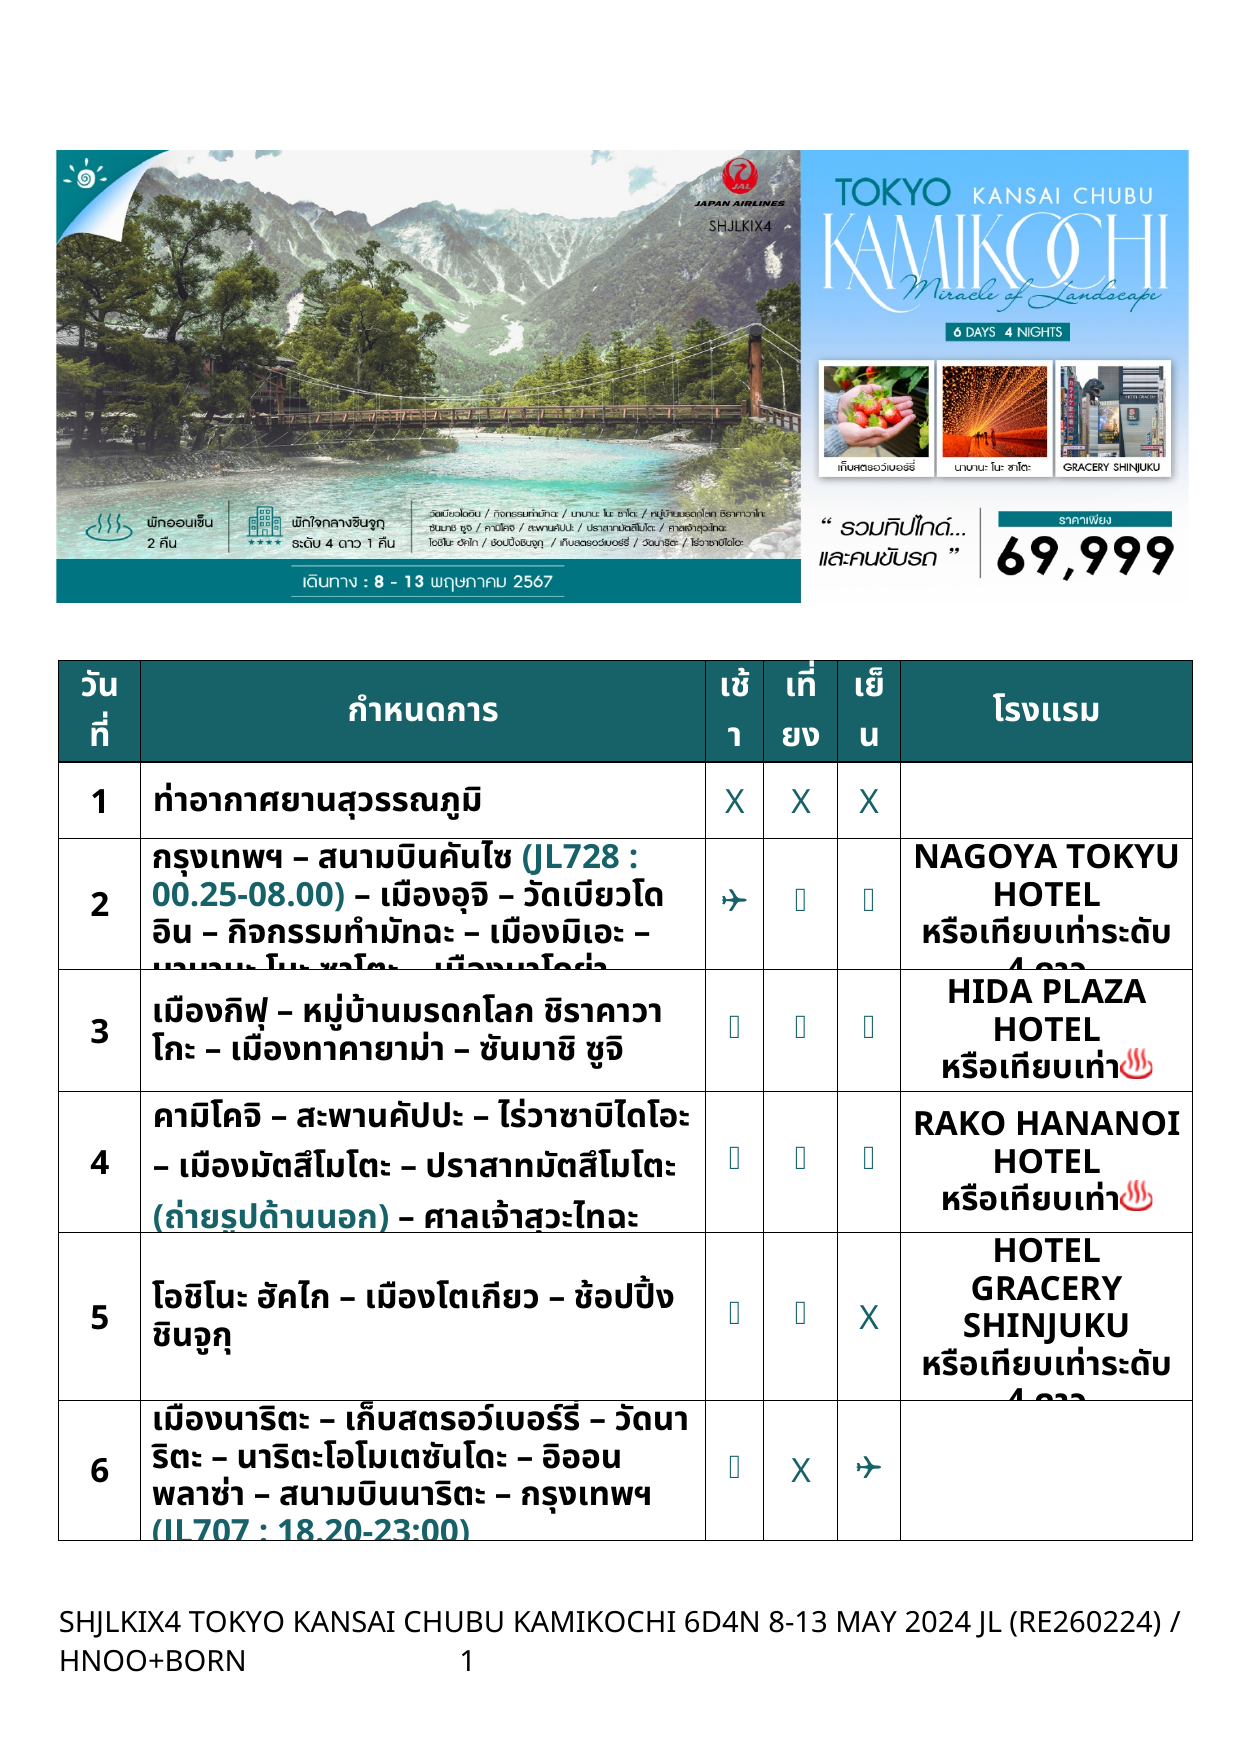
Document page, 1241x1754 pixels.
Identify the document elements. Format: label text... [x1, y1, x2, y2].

picture [1120, 1180, 1153, 1211]
table_header วันที่ [59, 661, 140, 761]
table_cell 2 [59, 839, 140, 968]
table_cell 4 [59, 1092, 140, 1232]
table_cell HOTEL GRACERY SHINJUKU หรือเทียบเท่าระดับ 4 ดาว ใจกลางชินจูกุ [901, 1233, 1192, 1399]
table_cell [838, 839, 900, 968]
table_cell [901, 763, 1192, 838]
table_header เย็น [838, 661, 900, 761]
table_cell [706, 1401, 763, 1539]
table_cell [706, 970, 763, 1091]
table_cell [764, 1092, 837, 1232]
table_cell RAKO HANANOI HOTEL หรือเทียบเท่า [901, 1092, 1192, 1232]
table_cell 3 [59, 970, 140, 1091]
table_cell โอชิโนะ ฮัคไก – เมืองโตเกียว – ช้อปปิ้งชินจูกุ [141, 1233, 705, 1399]
table_header เช้า [706, 661, 763, 761]
table_header โรงแรม [901, 661, 1192, 761]
table_cell [764, 839, 837, 968]
table_cell ท่าอากาศยานสุวรรณภูมิ [141, 763, 705, 838]
table_cell X [764, 763, 837, 838]
table_cell X [706, 763, 763, 838]
table_cell X [764, 1401, 837, 1539]
picture [1120, 1048, 1153, 1079]
table_cell เมืองนาริตะ – เก็บสตรอว์เบอร์รี่ – วัดนาริตะ – นาริตะโอโมเตซันโดะ – อิออน พลาซ่า – สนามบินนาริตะ – กรุงเทพฯ (JL707 : 18.20-23:00) [141, 1401, 705, 1539]
table_header เที่ยง [764, 661, 837, 761]
table_cell [838, 1401, 900, 1539]
picture [56, 150, 1189, 603]
table_cell 6 [59, 1401, 140, 1539]
table_cell 1 [59, 763, 140, 838]
table_cell [838, 970, 900, 1091]
table_cell [706, 1233, 763, 1399]
table_cell X [838, 1233, 900, 1399]
table_cell [706, 1092, 763, 1232]
table_cell คามิโคจิ – สะพานคัปปะ – ไร่วาซาบิไดโอะ – เมืองมัตสึโมโตะ – ปราสาทมัตสึโมโตะ (ถ่ายรูปด้านนอก) – ศาลเจ้าสุวะไทฉะ [141, 1092, 705, 1232]
table_cell [838, 1092, 900, 1232]
table_cell [901, 1401, 1192, 1539]
table_cell [764, 970, 837, 1091]
table_header กำหนดการ [141, 661, 705, 761]
table_cell HIDA PLAZA HOTEL หรือเทียบเท่า [901, 970, 1192, 1091]
table_cell 5 [59, 1233, 140, 1399]
table_cell X [838, 763, 900, 838]
table_cell [764, 1233, 837, 1399]
table_cell เมืองกิฟุ – หมู่บ้านมรดกโลก ชิราคาวาโกะ – เมืองทาคายาม่า – ซันมาชิ ซูจิ [141, 970, 705, 1091]
table_cell กรุงเทพฯ – สนามบินคันไซ (JL728 : 00.25-08.00) – เมืองอุจิ – วัดเบียวโดอิน – กิจกรรมทำมัทฉะ – เมืองมิเอะ – นาบานะ โนะ ซาโตะ – เมืองนาโกย่า [141, 839, 705, 968]
table_cell NAGOYA TOKYU HOTEL หรือเทียบเท่าระดับ 4 ดาว [901, 839, 1192, 968]
table_cell [706, 839, 763, 968]
